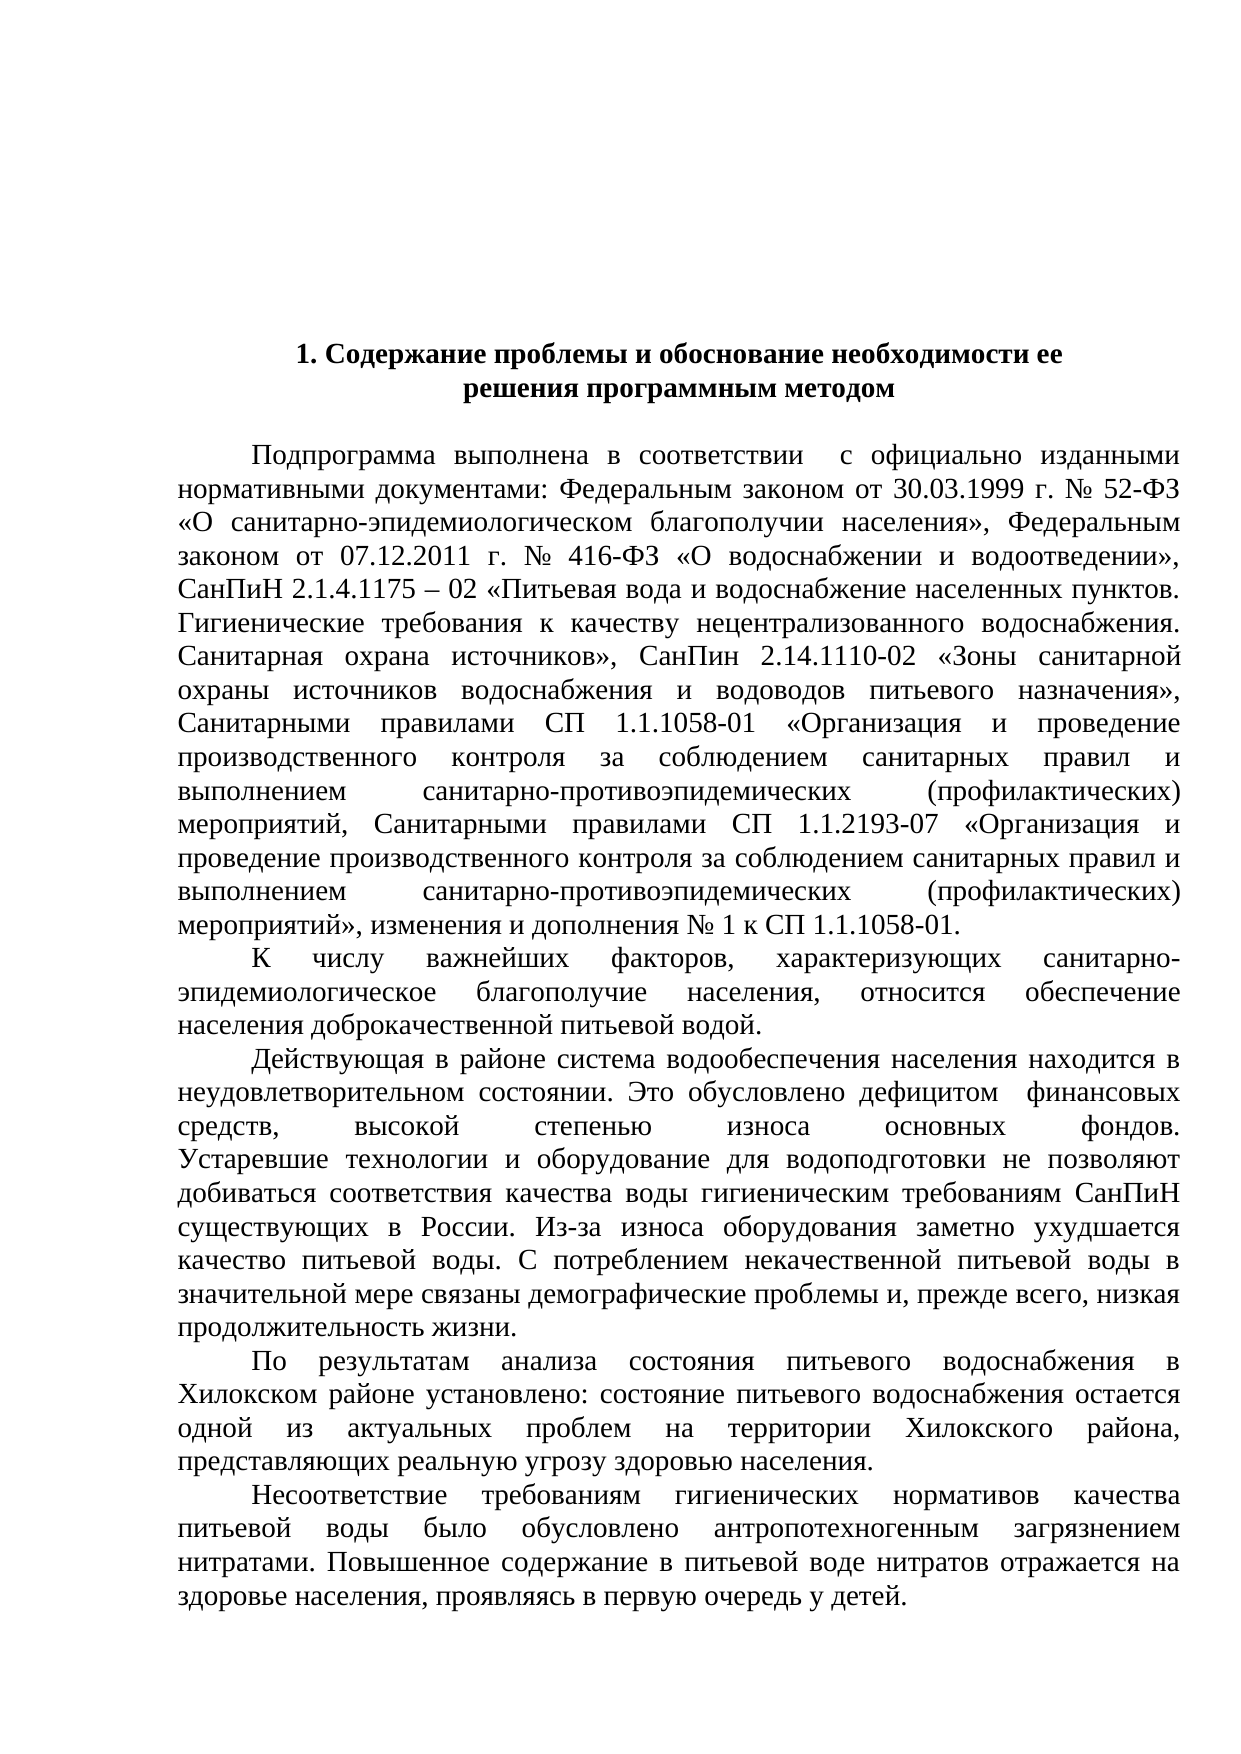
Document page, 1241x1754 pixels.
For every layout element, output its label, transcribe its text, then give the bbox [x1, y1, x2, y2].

text Подпрограмма выполнена в соответствии с официально изданными нормативными документами: Федеральным законом от 30.03.1999 г. № 52-ФЗ «О санитарно-эпидемиологическом благополучии населения», Федеральным законом от 07.12.2011 г. № 416-ФЗ «О водоснабжении и водоотведении», СанПиН 2.1.4.1175 – 02 «Питьевая вода и водоснабжение населенных пунктов. Гигиенические требования к качеству нецентрализованного водоснабжения. Санитарная охрана источников», СанПин 2.14.1110-02 «Зоны санитарной охраны источников водоснабжения и водоводов питьевого назначения», Санитарными правилами СП 1.1.1058-01 «Организация и проведение производственного контроля за соблюдением санитарных правил и выполнением санитарно-противоэпидемических (профилактических) мероприятий, Санитарными правилами СП 1.1.2193-07 «Организация и проведение производственного контроля за соблюдением санитарных правил и выполнением санитарно-противоэпидемических (профилактических) мероприятий», изменения и дополнения № 1 к СП 1.1.1058-01. [177, 437, 1181, 940]
text Несоответствие требованиям гигиенических нормативов качества питьевой воды было обусловлено антропотехногенным загрязнением нитратами. Повышенное содержание в питьевой воде нитратов отражается на здоровье населения, проявляясь в первую очередь у детей. [177, 1477, 1181, 1611]
text К числу важнейших факторов, характеризующих санитарно-эпидемиологическое благополучие населения, относится обеспечение населения доброкачественной питьевой водой. [177, 940, 1181, 1041]
text 1. Содержание проблемы и обоснование необходимости ее [177, 337, 1181, 370]
text Действующая в районе система водообеспечения населения находится в неудовлетворительном состоянии. Это обусловлено дефицитом финансовых средств, высокой степенью износа основных фондов. Устаревшие технологии и оборудование для водоподготовки не позволяют добиваться соответствия качества воды гигиеническим требованиям СанПиН существующих в России. Из-за износа оборудования заметно ухудшается качество питьевой воды. С потреблением некачественной питьевой воды в значительной мере связаны демографические проблемы и, прежде всего, низкая продолжительность жизни. [177, 1041, 1181, 1343]
text По результатам анализа состояния питьевого водоснабжения в Хилокском районе установлено: состояние питьевого водоснабжения остается одной из актуальных проблем на территории Хилокского района, представляющих реальную угрозу здоровью населения. [177, 1343, 1181, 1477]
text решения программным методом [177, 370, 1181, 404]
